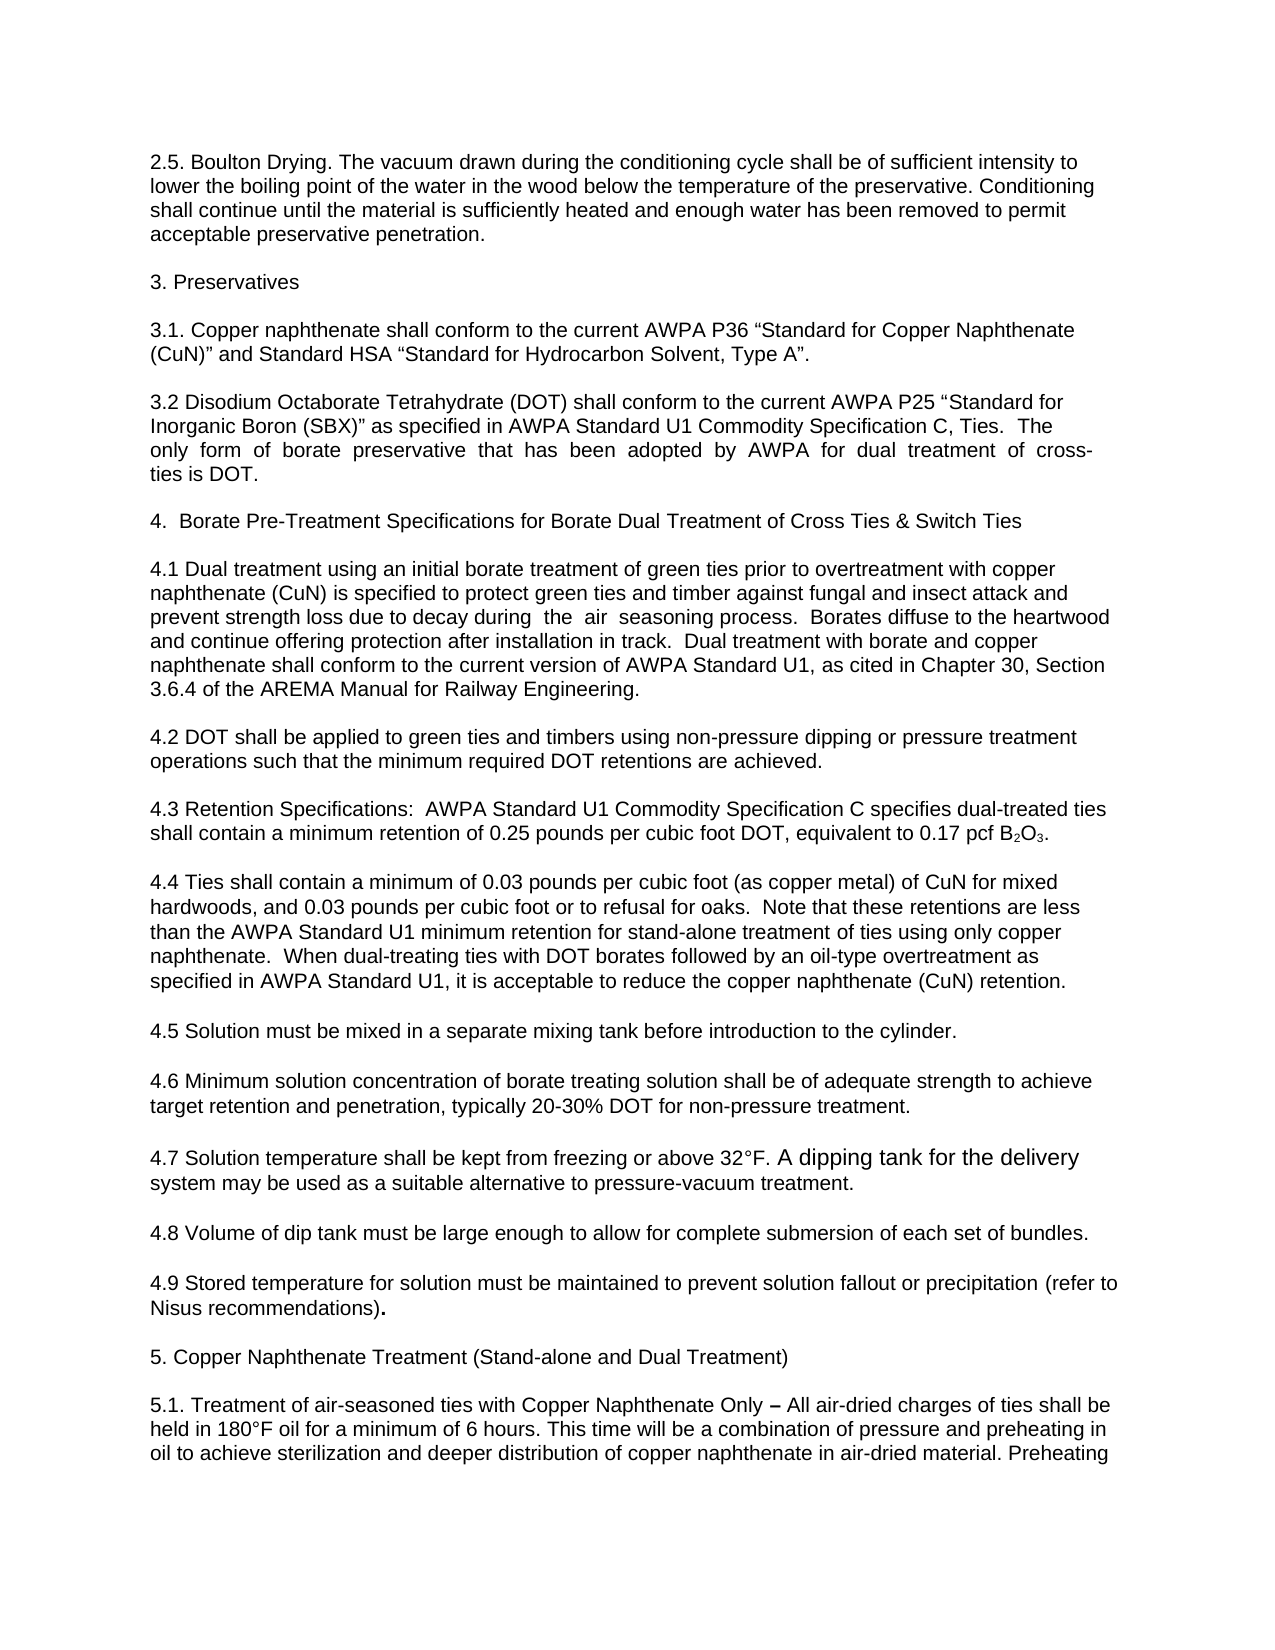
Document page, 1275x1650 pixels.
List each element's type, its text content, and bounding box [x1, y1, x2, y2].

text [150, 1393, 1125, 1465]
text 4.9 Stored temperature for solution must be maintained to prevent solution fallout or precipitation (refer to Nisus recommendations). [150, 1270, 1125, 1319]
text 2.5. Boulton Drying. The vacuum drawn during the conditioning cycle shall be of sufficient intensity to lower the boiling point of the water in the wood below the temperature of the preservative. Conditioning shall continue until the material is sufficiently heated and enough water has been removed to permit acceptable preservative penetration. [150, 150, 1125, 246]
text 3.1. Copper naphthenate shall conform to the current AWPA P36 “Standard for Copper Naphthenate (CuN)” and Standard HSA “Standard for Hydrocarbon Solvent, Type A”. [150, 318, 1125, 366]
text 3. Preservatives [150, 270, 1125, 294]
text 4.3 Retention Specifications: AWPA Standard U1 Commodity Specification C specifies dual-treated ties shall contain a minimum retention of 0.25 pounds per cubic foot DOT, equivalent to 0.17 pcf B2O3. [150, 797, 1125, 845]
text 4.8 Volume of dip tank must be large enough to allow for complete submersion of each set of bundles. [150, 1221, 1125, 1244]
text 3.2 Disodium Octaborate Tetrahydrate (DOT) shall conform to the current AWPA P25 “Standard for Inorganic Boron (SBX)” as specified in AWPA Standard U1 Commodity Specification C, Ties. The [150, 389, 1125, 437]
text 5. Copper Naphthenate Treatment (Stand-alone and Dual Treatment) [150, 1345, 1125, 1369]
text 4.7 Solution temperature shall be kept from freezing or above 32°F. A dipping tank for the delivery system may be used as a suitable alternative to pressure-vacuum treatment. [150, 1143, 1125, 1195]
text 4.6 Minimum solution concentration of borate treating solution shall be of adequate strength to achieve target retention and penetration, typically 20-30% DOT for non-pressure treatment. [150, 1069, 1125, 1118]
text 4.5 Solution must be mixed in a separate mixing tank before introduction to the cylinder. [150, 1019, 1125, 1043]
text 4.1 Dual treatment using an initial borate treatment of green ties prior to overtreatment with copper naphthenate (CuN) is specified to protect green ties and timber against fungal and insect attack and prevent strength loss due to decay during the air seasoning process. Borates diffuse to the heartwood and continue offering protection after installation in track. Dual treatment with borate and copper naphthenate shall conform to the current version of AWPA Standard U1, as cited in Chapter 30, Section 3.6.4 of the AREMA Manual for Railway Engineering. [150, 557, 1125, 701]
text 4.2 DOT shall be applied to green ties and timbers using non-pressure dipping or pressure treatment operations such that the minimum required DOT retentions are achieved. [150, 725, 1125, 773]
text only form of borate preservative that has been adopted by AWPA for dual treatment of cross-ties is DOT. [150, 437, 1125, 485]
text 4. Borate Pre-Treatment Specifications for Borate Dual Treatment of Cross Ties & Switch Ties [150, 509, 1125, 533]
text 4.4 Ties shall contain a minimum of 0.03 pounds per cubic foot (as copper metal) of CuN for mixed hardwoods, and 0.03 pounds per cubic foot or to refusal for oaks. Note that these retentions are less than the AWPA Standard U1 minimum retention for stand-alone treatment of ties using only copper naphthenate. When dual-treating ties with DOT borates followed by an oil-type overtreatment as specified in AWPA Standard U1, it is acceptable to reduce the copper naphthenate (CuN) retention. [150, 870, 1125, 993]
